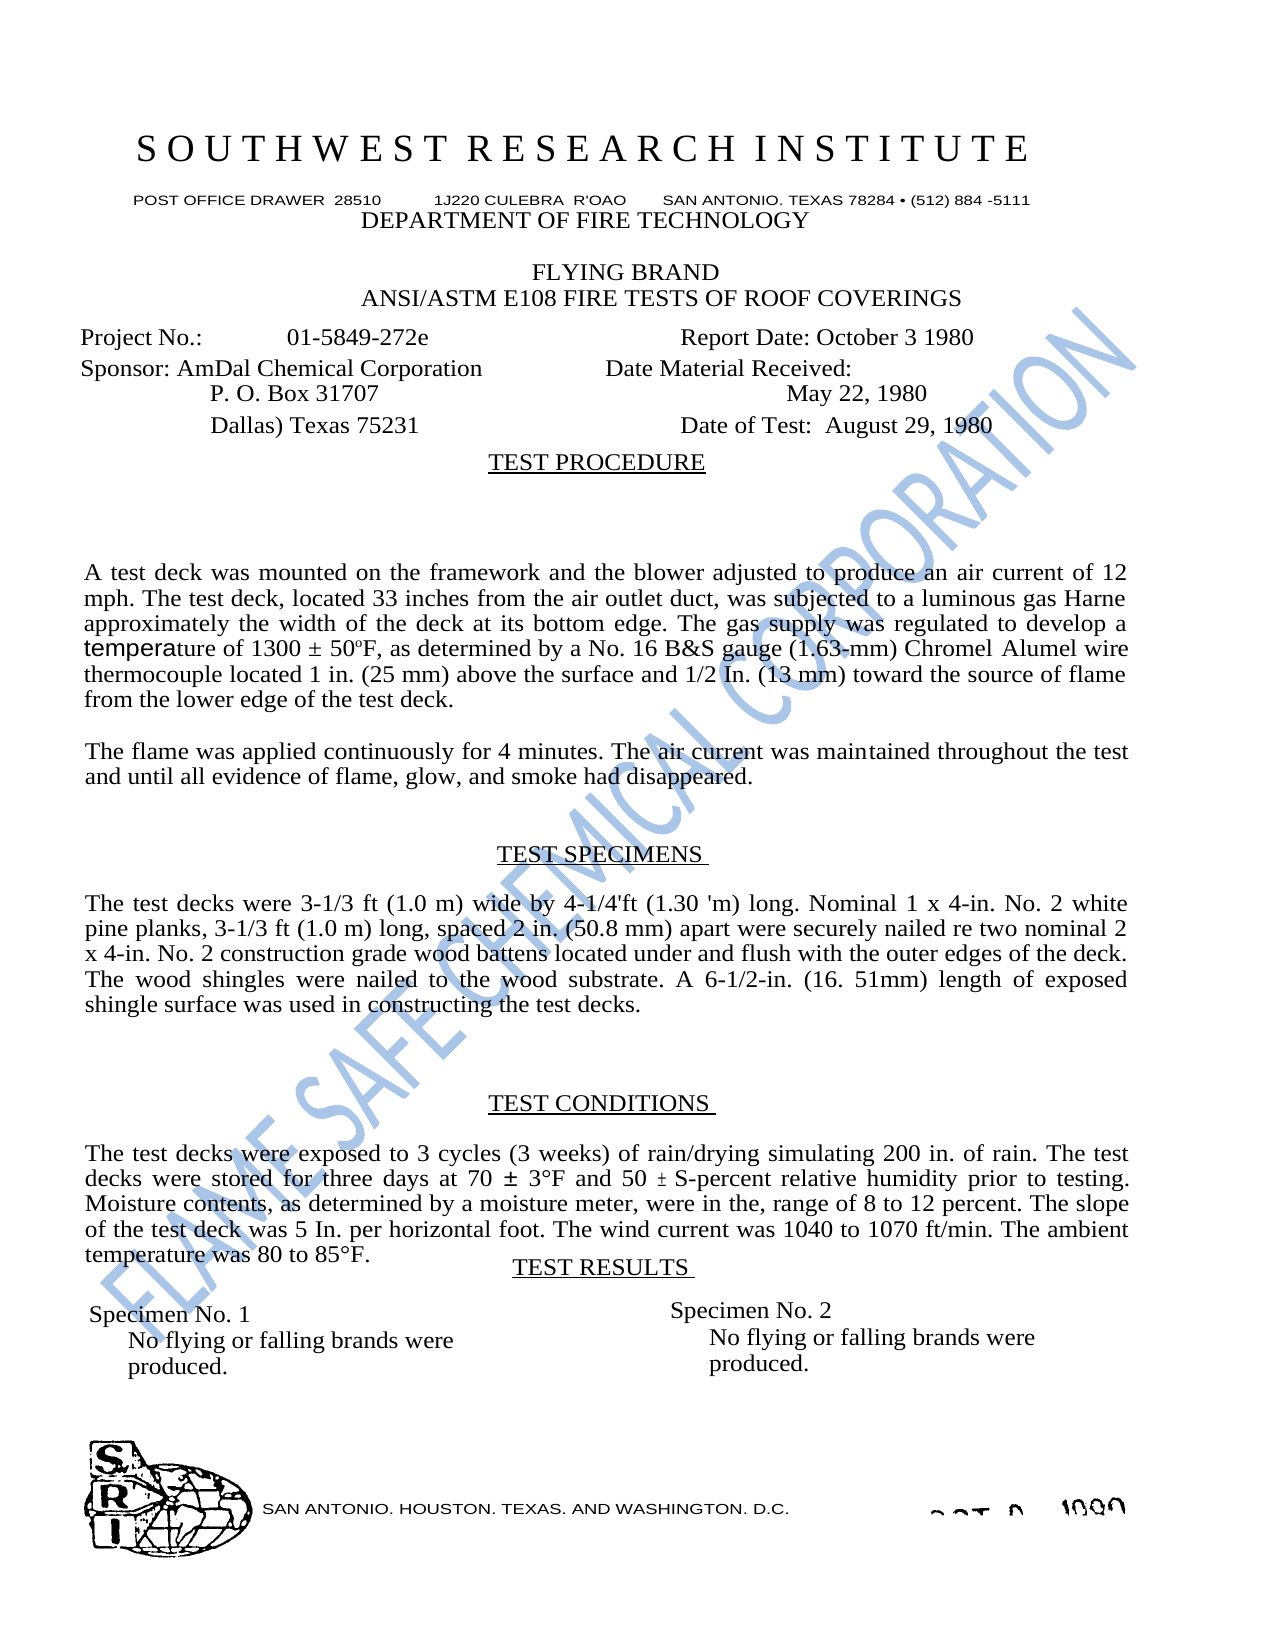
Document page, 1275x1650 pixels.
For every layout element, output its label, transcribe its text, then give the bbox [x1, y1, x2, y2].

text SAN ANTONIO. HOUSTON. TEXAS. AND WASHINGTON. D.C. [262, 1500, 1142, 1518]
text FLYING BRAND [361, 260, 1130, 286]
text A test deck was mounted on the framework and the blower adjusted to produce an air current of 12 mph. The test deck, located 33 inches from the air outlet duct, was subjected to a luminous gas Harne approximately the width of the deck at its bottom edge. The gas supply was regulated to develop a temperature of 1300 ± 50oF, as determined by a No. 16 B&S gauge (1.63-mm) Chromel Alumel wire thermocouple located 1 in. (25 mm) above the surface and 1/2 In. (13 mm) toward the source of flame from the lower edge of the test deck. [83, 560, 1129, 713]
text TEST CONDITIONS [488, 1092, 1130, 1117]
text The flame was applied continuously for 4 minutes. The air current was maintained throughout the test and until all evidence of flame, glow, and smoke had disappeared. [84, 739, 1129, 789]
text Specimen No. 2 [670, 1298, 1128, 1324]
text No flying or falling brands were produced. [128, 1327, 477, 1380]
text No flying or falling brands were produced. [709, 1324, 1127, 1377]
text The test decks were exposed to 3 cycles (3 weeks) of rain/drying simulating 200 in. of rain. The test decks were stored for three days at 70 ± 3°F and 50 ± S-percent relative humidity prior to testing. Moisture contents, as determined by a moisture meter, were in the, range of 8 to 12 percent. The slope of the test deck was 5 In. per horizontal foot. The wind current was 1040 to 1070 ft/min. The ambient temperature was 80 to 85°F. [84, 1141, 1132, 1268]
picture [82, 1439, 255, 1559]
text Specimen No. 1 [88, 1302, 477, 1327]
text S O U T H W E S T R E S E A R C H I N S T I T U T E [136, 128, 1130, 169]
text DEPARTMENT OF FIRE TECHNOLOGY [361, 208, 1130, 234]
text POST OFFICE DRAWER 28510 1J220 CULEBRA R'OAO SAN ANTONIO. TEXAS 78284 • (512) 884 -5111 [82, 193, 1130, 208]
text TEST SPECIMENS [497, 843, 1130, 867]
text ANSI/ASTM E108 FIRE TESTS OF ROOF COVERINGS [361, 286, 1130, 312]
text TEST PROCEDURE [488, 440, 1130, 478]
text Sponsor: AmDal Chemical Corporation Date Material Received: [80, 358, 1130, 381]
text P. O. Box 31707 May 22, 1980 [80, 381, 1130, 407]
text The test decks were 3-1/3 ft (1.0 m) wide by 4-1/4'ft (1.30 'm) long. Nominal 1 x 4-in. No. 2 white pine planks, 3-1/3 ft (1.0 m) long, spaced 2 in. (50.8 mm) apart were securely nailed re two nominal 2 x 4-in. No. 2 construction grade wood battens located under and flush with the outer edges of the deck. The wood shingles were nailed to the wood substrate. A 6-1/2-in. (16. 51mm) length of exposed shingle surface was used in constructing the test decks. [84, 891, 1130, 1018]
text Project No.: 01-5849-272e Report Date: October 3 1980 [80, 295, 1130, 358]
picture [930, 1495, 1128, 1500]
text Dallas) Texas 75231 Date of Test: August 29, 1980 [80, 407, 1130, 440]
